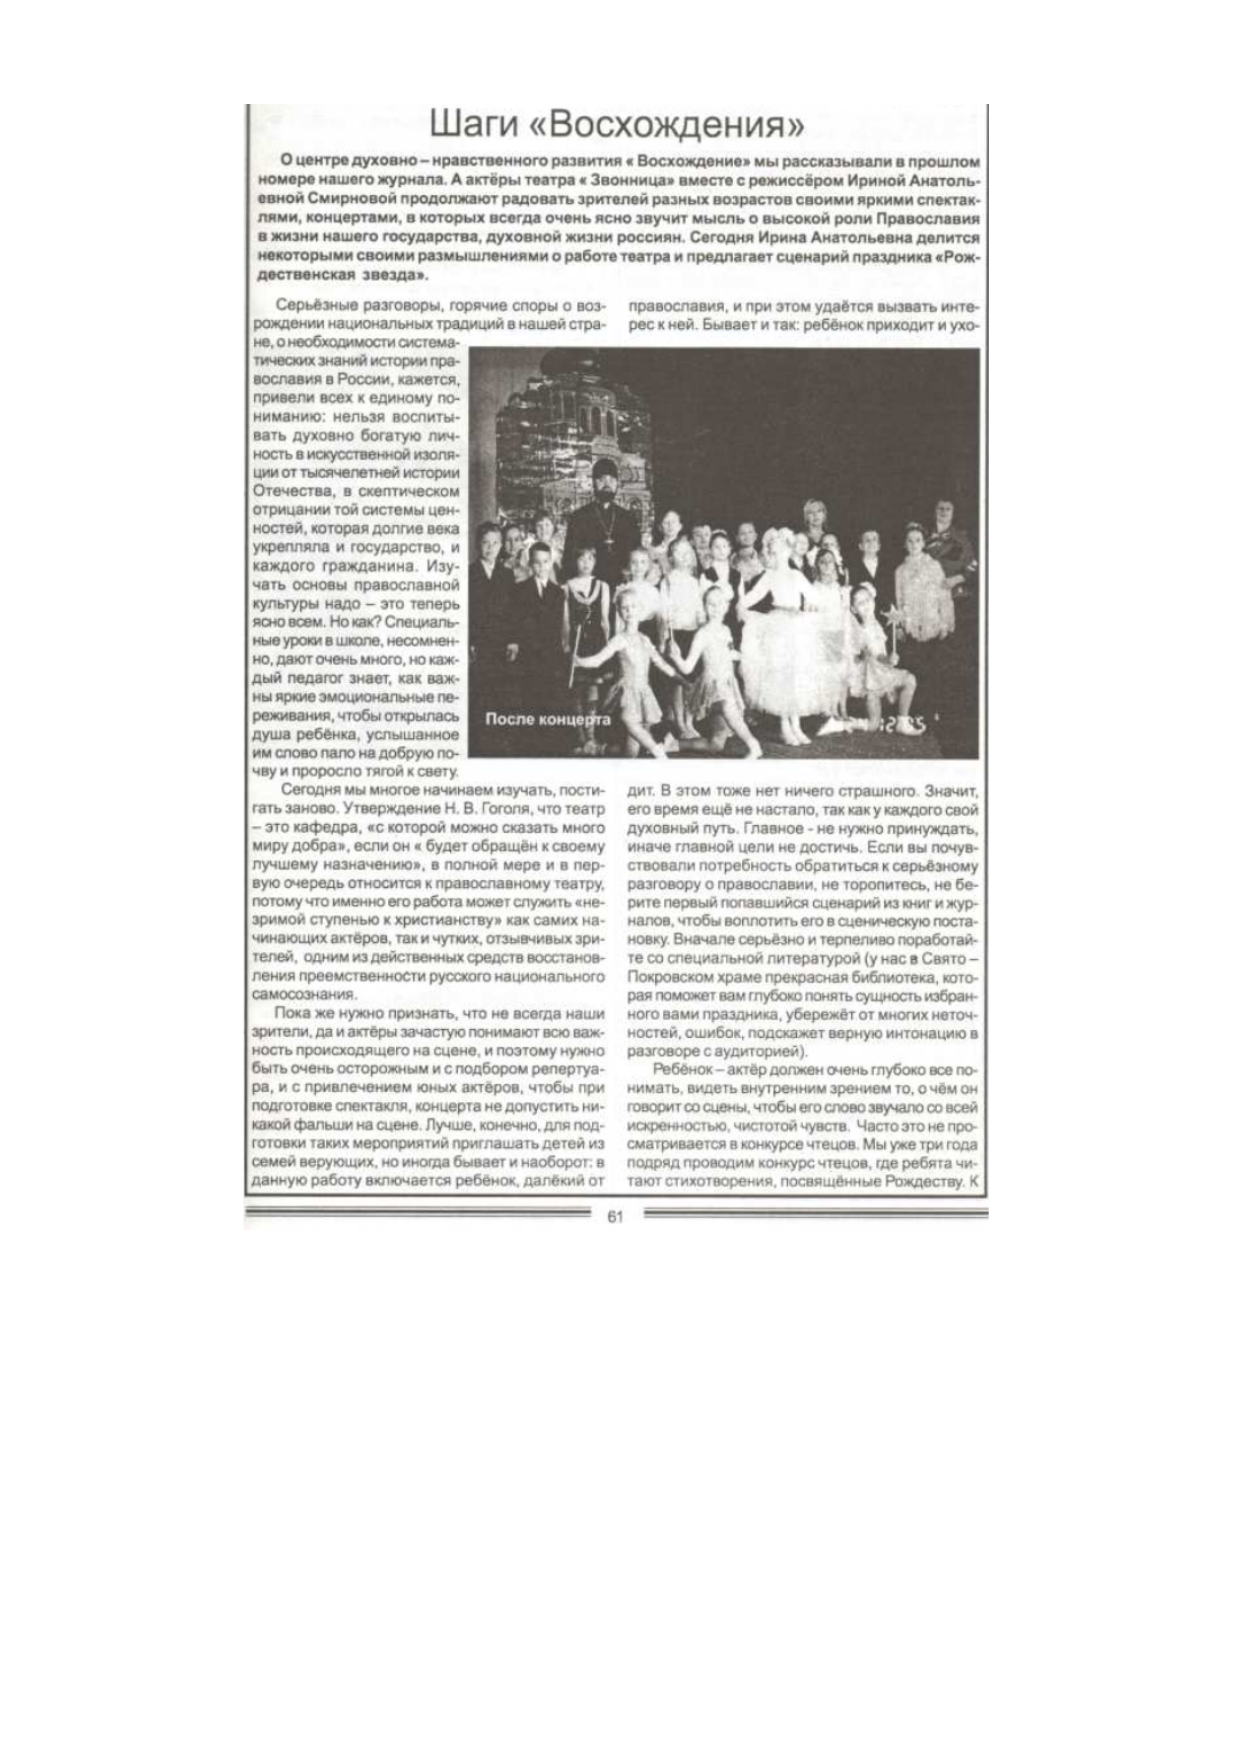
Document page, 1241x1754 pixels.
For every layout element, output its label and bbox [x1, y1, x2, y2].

picture [243, 104, 989, 1230]
